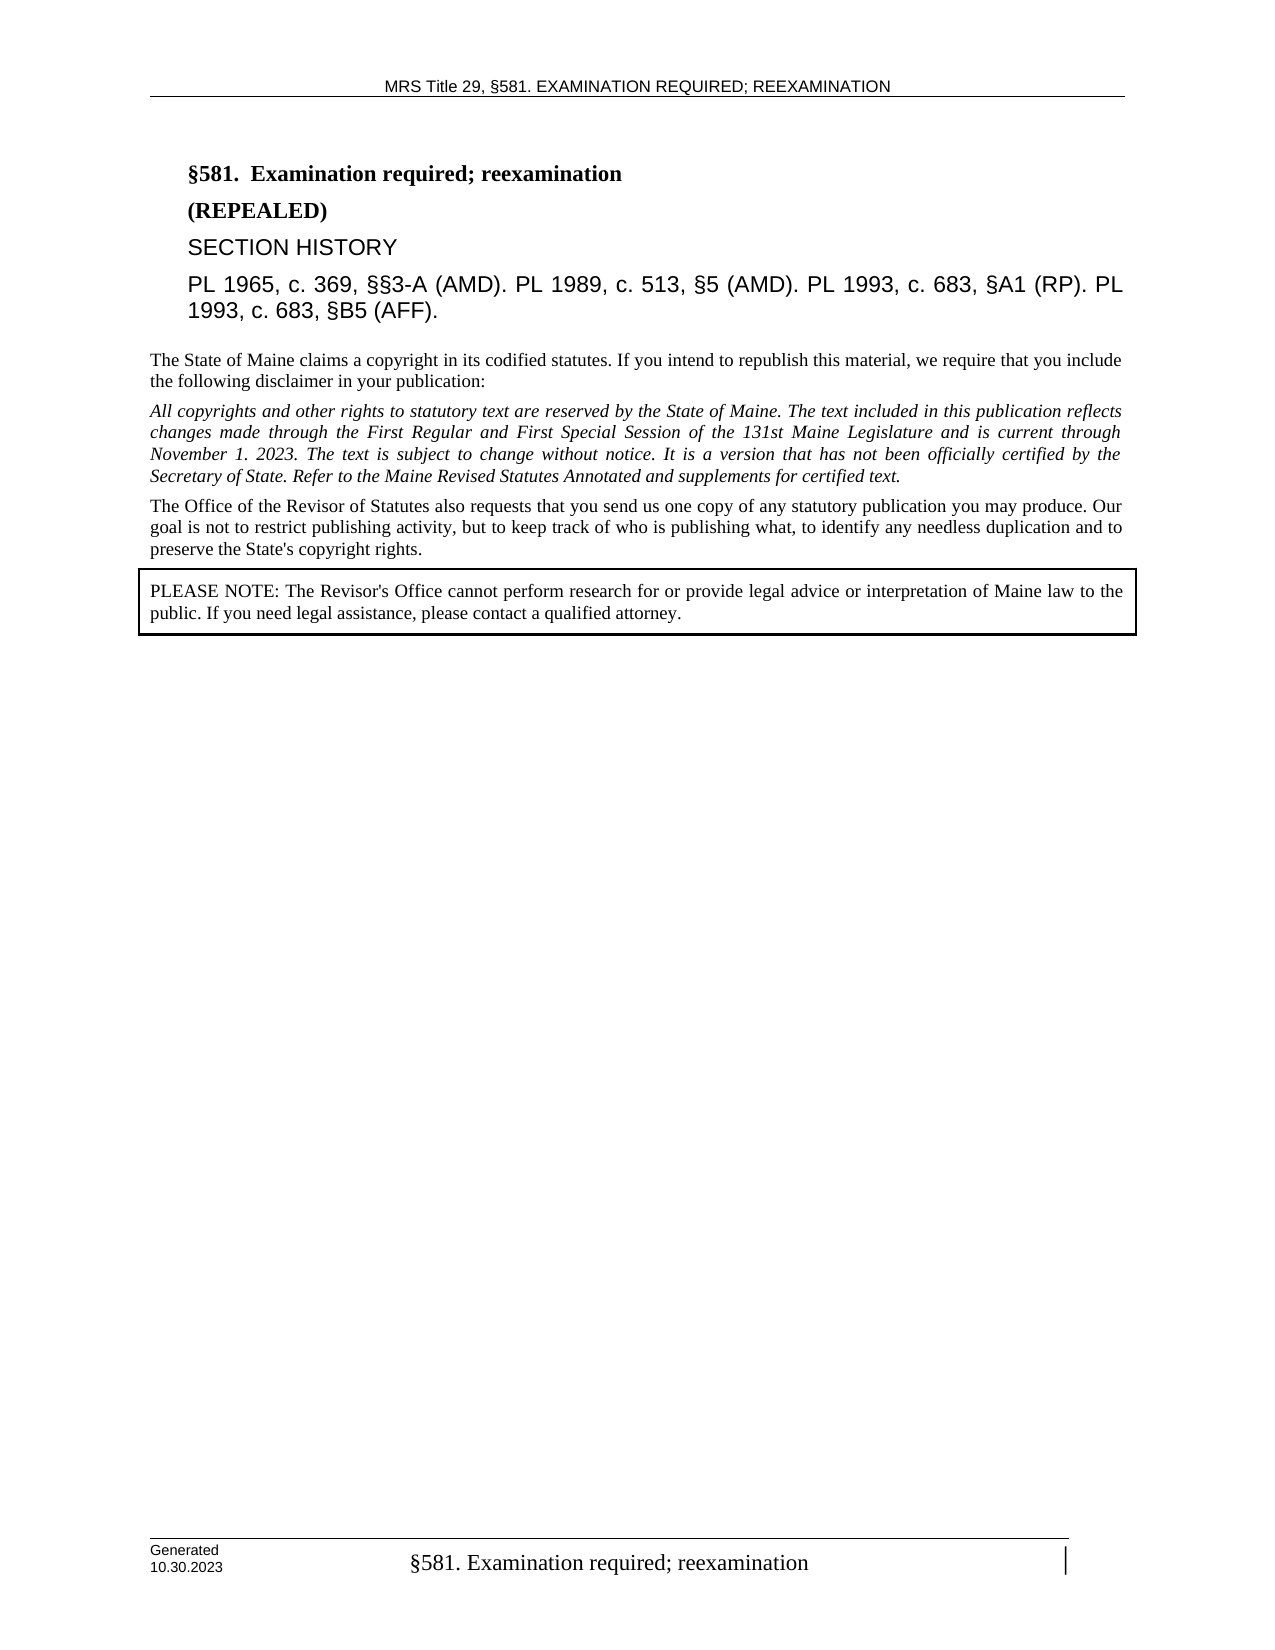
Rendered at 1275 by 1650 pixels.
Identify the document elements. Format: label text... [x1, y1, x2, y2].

text All copyrights and other rights to statutory text are reserved by the State of Maine. The text included in this publication reflects changes made through the First Regular and First Special Session of the 131st Maine Legislature and is current through November 1. 2023 . The text is subject to change without notice. It is a version that has not been officially certified by the Secretary of State. Refer to the Maine Revised Statutes Annotated and supplements for certified text. [150, 400, 1125, 486]
text The Office of the Revisor of Statutes also requests that you send us one copy of any statutory publication you may produce. Our goal is not to restrict publishing activity, but to keep track of who is publishing what, to identify any needless duplication and to preserve the State's copyright rights. [150, 494, 1125, 559]
text (REPEALED) [187, 197, 1125, 223]
text SECTION HISTORY [187, 234, 1125, 260]
text PL 1965, c. 369, §§3-A (AMD). PL 1989, c. 513, §5 (AMD). PL 1993, c. 683, §A1 (RP). PL 1993, c. 683, §B5 (AFF). [187, 271, 1125, 323]
text The State of Maine claims a copyright in its codified statutes. If you intend to republish this material, we require that you include the following disclaimer in your publication: [150, 348, 1125, 392]
text PLEASE NOTE: The Revisor's Office cannot perform research for or provide legal advice or interpretation of Maine law to the public. If you need legal assistance, please contact a qualified attorney. [140, 570, 1135, 633]
text §581. Examination required; reexamination [187, 160, 1125, 187]
